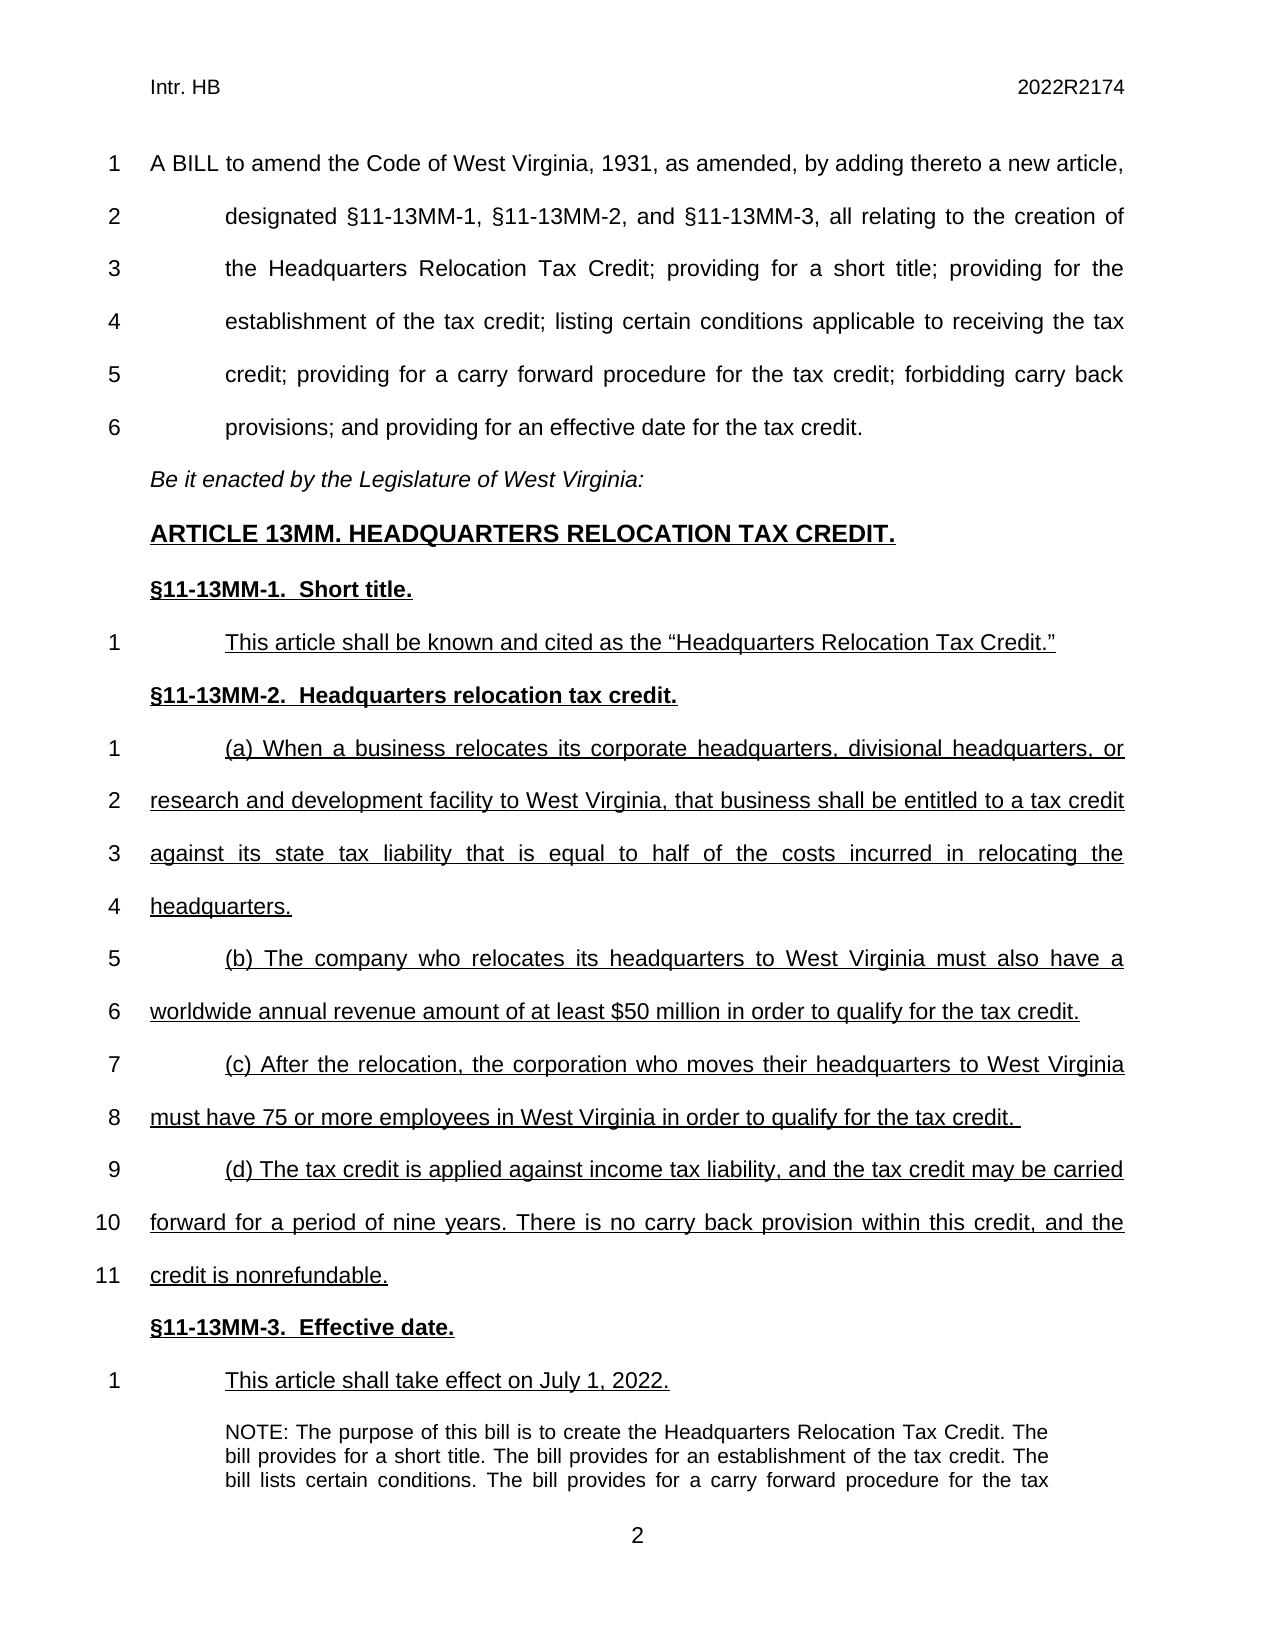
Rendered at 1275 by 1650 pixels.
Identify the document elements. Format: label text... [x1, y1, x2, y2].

text (d) The tax credit is applied against income tax liability, and the tax credit may be carried forward for a period of nine years. There is no carry back provision within this credit, and the credit is nonrefundable. [150, 1233, 1125, 1288]
text (a) When a business relocates its corporate headquarters, divisional headquarters, or research and development facility to West Virginia, that business shall be entitled to a tax credit against its state tax liability that is equal to half of the costs incurred in relocating the headquarters. [150, 734, 1125, 810]
subtitle §11-13MM-2. Headquarters relocation tax credit. [150, 682, 1125, 708]
subtitle §11-13MM-1. Short title. [150, 576, 1125, 603]
text (c) After the relocation, the corporation who moves their headquarters to West Virginia must have 75 or more employees in West Virginia in order to qualify for the tax credit. [150, 1051, 1125, 1130]
subtitle Article 13MM. Headquarters Relocation Tax Credit. [150, 519, 1125, 548]
text (a) When a business relocates its corporate headquarters, divisional headquarters, or research and development facility to West Virginia, that business shall be entitled to a tax credit against its state tax liability that is equal to half of the costs incurred in relocating the headquarters. [150, 811, 1125, 919]
text This article shall be known and cited as the “Headquarters Relocation Tax Credit.” [150, 629, 1125, 656]
title A BILL to amend the Code of West Virginia, 1931, as amended, by adding thereto a new article, designated §11-13MM-1, §11-13MM-2, and §11-13MM-3, all relating to the creation of the Headquarters Relocation Tax Credit; providing for a short title; providing for the establishment of the tax credit; listing certain conditions applicable to receiving the tax credit; providing for a carry forward procedure for the tax credit; forbidding carry back provisions; and providing for an effective date for the tax credit. [150, 150, 1125, 440]
subtitle §11-13MM-3. Effective date. [150, 1314, 1125, 1341]
text This article shall take effect on July 1, 2022. [150, 1367, 1125, 1393]
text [225, 1420, 1050, 1492]
text (b) The company who relocates its headquarters to West Virginia must also have a worldwide annual revenue amount of at least $50 million in order to qualify for the tax credit. [150, 945, 1125, 1024]
text Be it enacted by the Legislature of West Virginia: [150, 466, 1125, 493]
text (d) The tax credit is applied against income tax liability, and the tax credit may be carried forward for a period of nine years. There is no carry back provision within this credit, and the credit is nonrefundable. [150, 1156, 1125, 1232]
